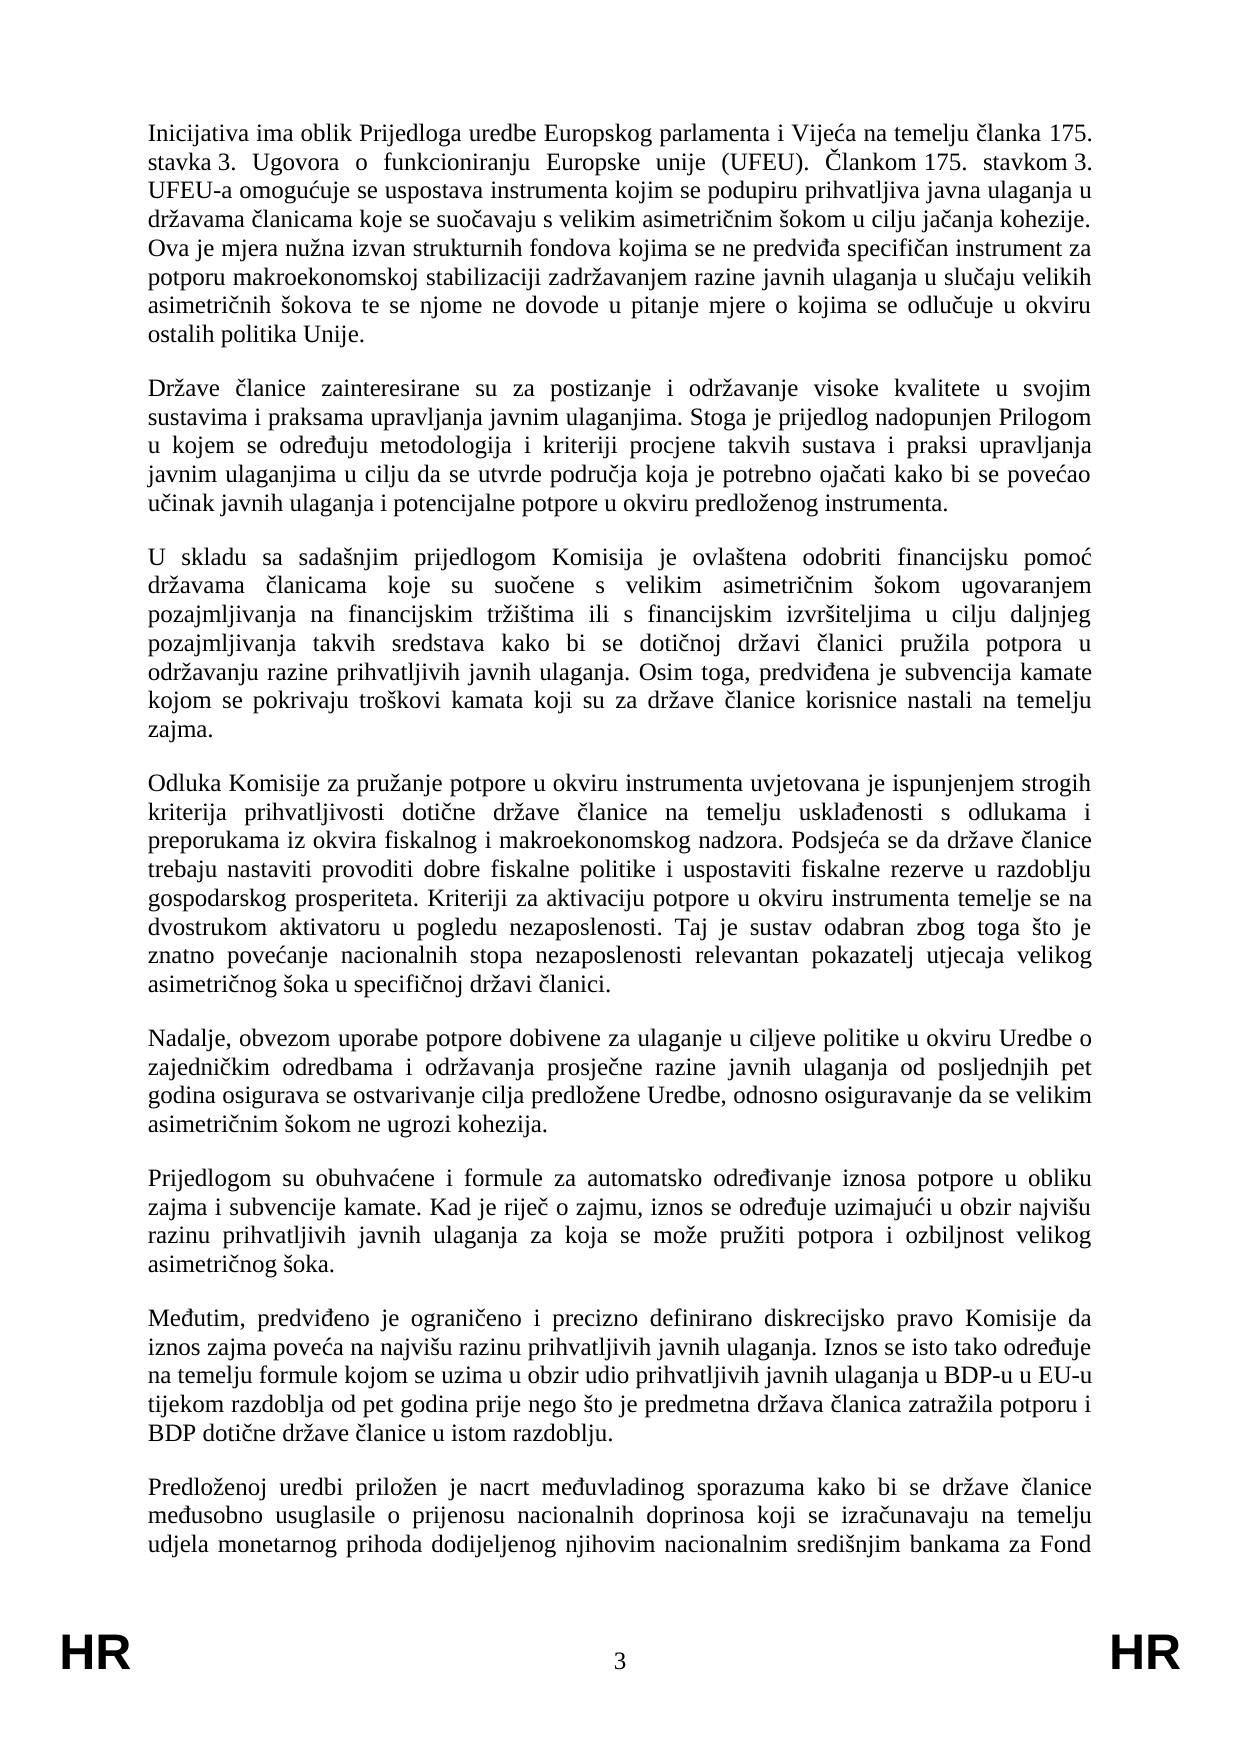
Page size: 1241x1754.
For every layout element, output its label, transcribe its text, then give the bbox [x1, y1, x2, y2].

text Države članice zainteresirane su za postizanje i održavanje visoke kvalitete u svojim sustavima i praksama upravljanja javnim ulaganjima. Stoga je prijedlog nadopunjen Prilogom u kojem se određuju metodologija i kriteriji procjene takvih sustava i praksi upravljanja javnim ulaganjima u cilju da se utvrde područja koja je potrebno ojačati kako bi se povećao učinak javnih ulaganja i potencijalne potpore u okviru predloženog instrumenta. [148, 373, 1093, 517]
text Odluka Komisije za pružanje potpore u okviru instrumenta uvjetovana je ispunjenjem strogih kriterija prihvatljivosti dotične države članice na temelju usklađenosti s odlukama i preporukama iz okvira fiskalnog i makroekonomskog nadzora. Podsjeća se da države članice trebaju nastaviti provoditi dobre fiskalne politike i uspostaviti fiskalne rezerve u razdoblju gospodarskog prosperiteta. Kriteriji za aktivaciju potpore u okviru instrumenta temelje se na dvostrukom aktivatoru u pogledu nezaposlenosti. Taj je sustav odabran zbog toga što je znatno povećanje nacionalnih stopa nezaposlenosti relevantan pokazatelj utjecaja velikog asimetričnog šoka u specifičnoj državi članici. [148, 768, 1093, 998]
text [148, 1472, 1093, 1558]
text Nadalje, obvezom uporabe potpore dobivene za ulaganje u ciljeve politike u okviru Uredbe o zajedničkim odredbama i održavanja prosječne razine javnih ulaganja od posljednjih pet godina osigurava se ostvarivanje cilja predložene Uredbe, odnosno osiguravanje da se velikim asimetričnim šokom ne ugrozi kohezija. [148, 1023, 1093, 1138]
text Međutim, predviđeno je ograničeno i precizno definirano diskrecijsko pravo Komisije da iznos zajma poveća na najvišu razinu prihvatljivih javnih ulaganja. Iznos se isto tako određuje na temelju formule kojom se uzima u obzir udio prihvatljivih javnih ulaganja u BDP-u u EU-u tijekom razdoblja od pet godina prije nego što je predmetna država članica zatražila potporu i BDP dotične države članice u istom razdoblju. [148, 1303, 1093, 1447]
text Prijedlogom su obuhvaćene i formule za automatsko određivanje iznosa potpore u obliku zajma i subvencije kamate. Kad je riječ o zajmu, iznos se određuje uzimajući u obzir najvišu razinu prihvatljivih javnih ulaganja za koja se može pružiti potpora i ozbiljnost velikog asimetričnog šoka. [148, 1163, 1093, 1278]
text Inicijativa ima oblik Prijedloga uredbe Europskog parlamenta i Vijeća na temelju članka 175. stavka 3. Ugovora o funkcioniranju Europske unije (UFEU). Člankom 175. stavkom 3. UFEU-a omogućuje se uspostava instrumenta kojim se podupiru prihvatljiva javna ulaganja u državama članicama koje se suočavaju s velikim asimetričnim šokom u cilju jačanja kohezije. Ova je mjera nužna izvan strukturnih fondova kojima se ne predviđa specifičan instrument za potporu makroekonomskoj stabilizaciji zadržavanjem razine javnih ulaganja u slučaju velikih asimetričnih šokova te se njome ne dovode u pitanje mjere o kojima se odlučuje u okviru ostalih politika Unije. [148, 118, 1093, 348]
text U skladu sa sadašnjim prijedlogom Komisija je ovlaštena odobriti financijsku pomoć državama članicama koje su suočene s velikim asimetričnim šokom ugovaranjem pozajmljivanja na financijskim tržištima ili s financijskim izvršiteljima u cilju daljnjeg pozajmljivanja takvih sredstava kako bi se dotičnoj državi članici pružila potpora u održavanju razine prihvatljivih javnih ulaganja. Osim toga, predviđena je subvencija kamate kojom se pokrivaju troškovi kamata koji su za države članice korisnice nastali na temelju zajma. [148, 542, 1093, 743]
